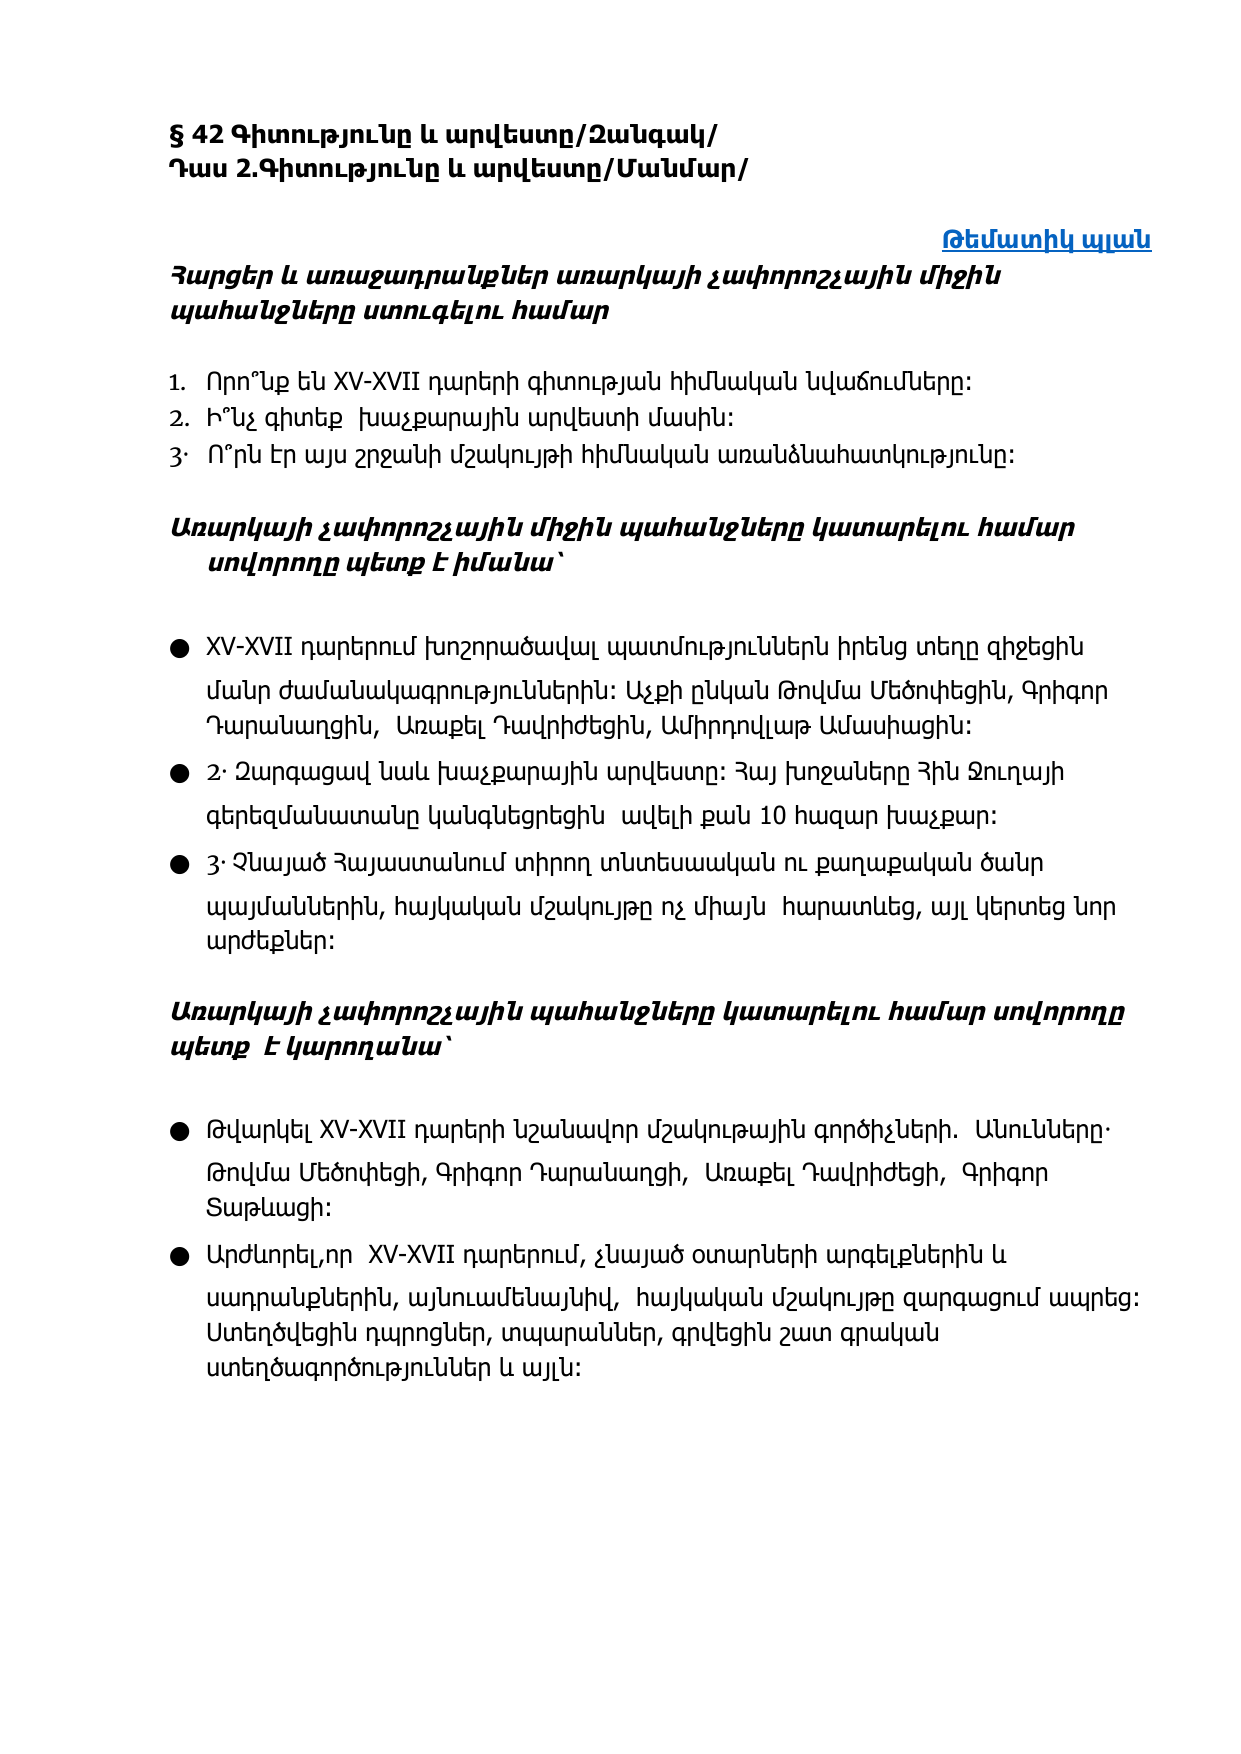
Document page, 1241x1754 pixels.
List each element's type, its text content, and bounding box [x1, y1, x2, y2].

list 2․ [169, 744, 1152, 830]
list ․ [169, 1101, 1152, 1222]
text Թեմատիկ պլան [169, 224, 1152, 255]
text 3․ [169, 438, 1152, 470]
text § 42 Գիտությունը և արվեստը/Զանգակ/ [169, 118, 1152, 148]
list 3․ [169, 834, 1152, 955]
